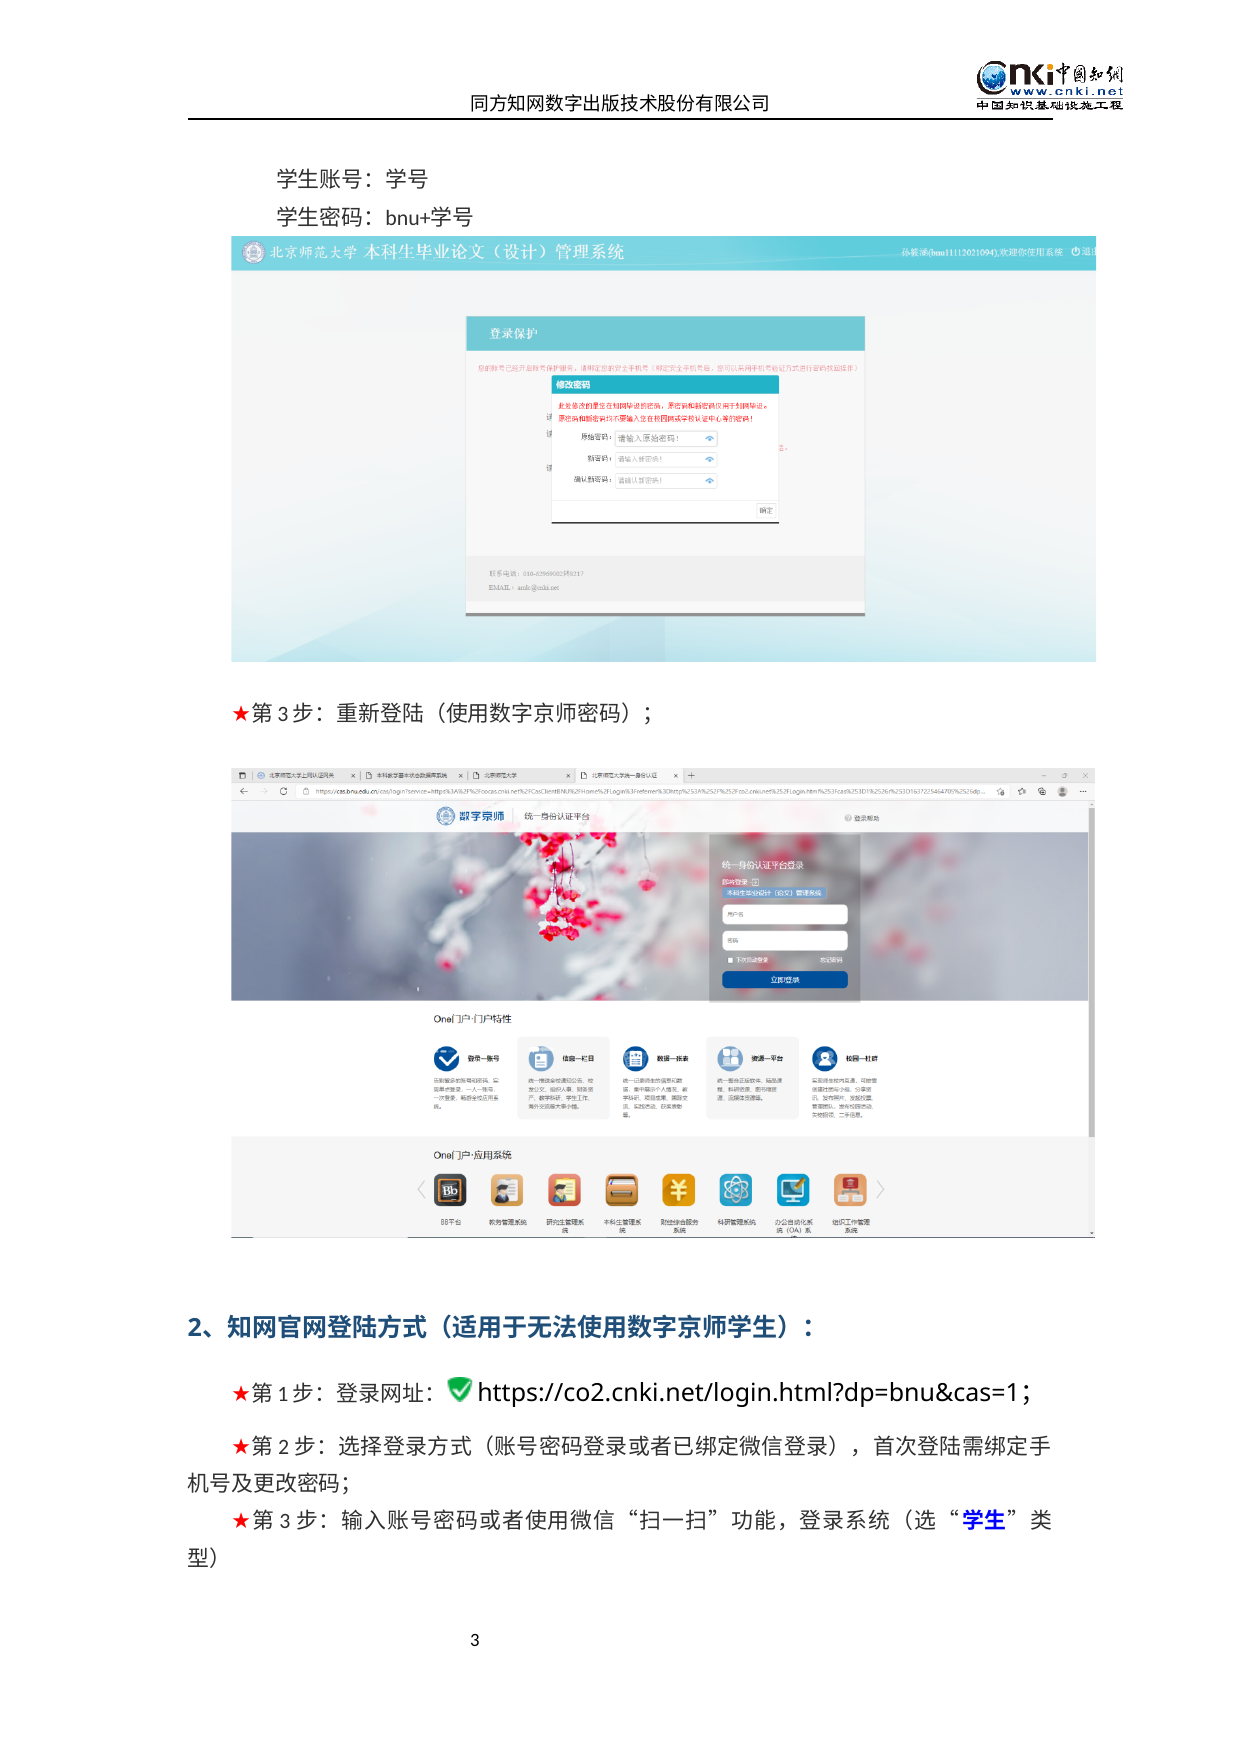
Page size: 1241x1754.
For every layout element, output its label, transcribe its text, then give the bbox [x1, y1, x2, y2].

text ★第3步：重新登陆（使用数字京师密码）； [187, 695, 1053, 728]
picture [976, 61, 1123, 110]
text ★第2步：选择登录方式（账号密码登录或者已绑定微信登录），首次登陆需绑定手机号及更改密码； [187, 1428, 1053, 1498]
picture [231, 236, 1097, 662]
text ★第1步：登录网址：https://co2.cnki.net/login.html?dp=bnu&cas=1； [187, 1358, 1053, 1423]
text ★第3步：输入账号密码或者使用微信“扫一扫”功能，登录系统（选“学生”类型） [187, 1503, 1053, 1573]
picture [231, 768, 1095, 1238]
subtitle 2、知网官网登陆方式（适用于无法使用数字京师学生）： [187, 1293, 1053, 1358]
text 学生账号：学号 [187, 162, 1053, 194]
text 学生密码：bnu+学号 [187, 199, 1053, 232]
picture [445, 1377, 477, 1402]
